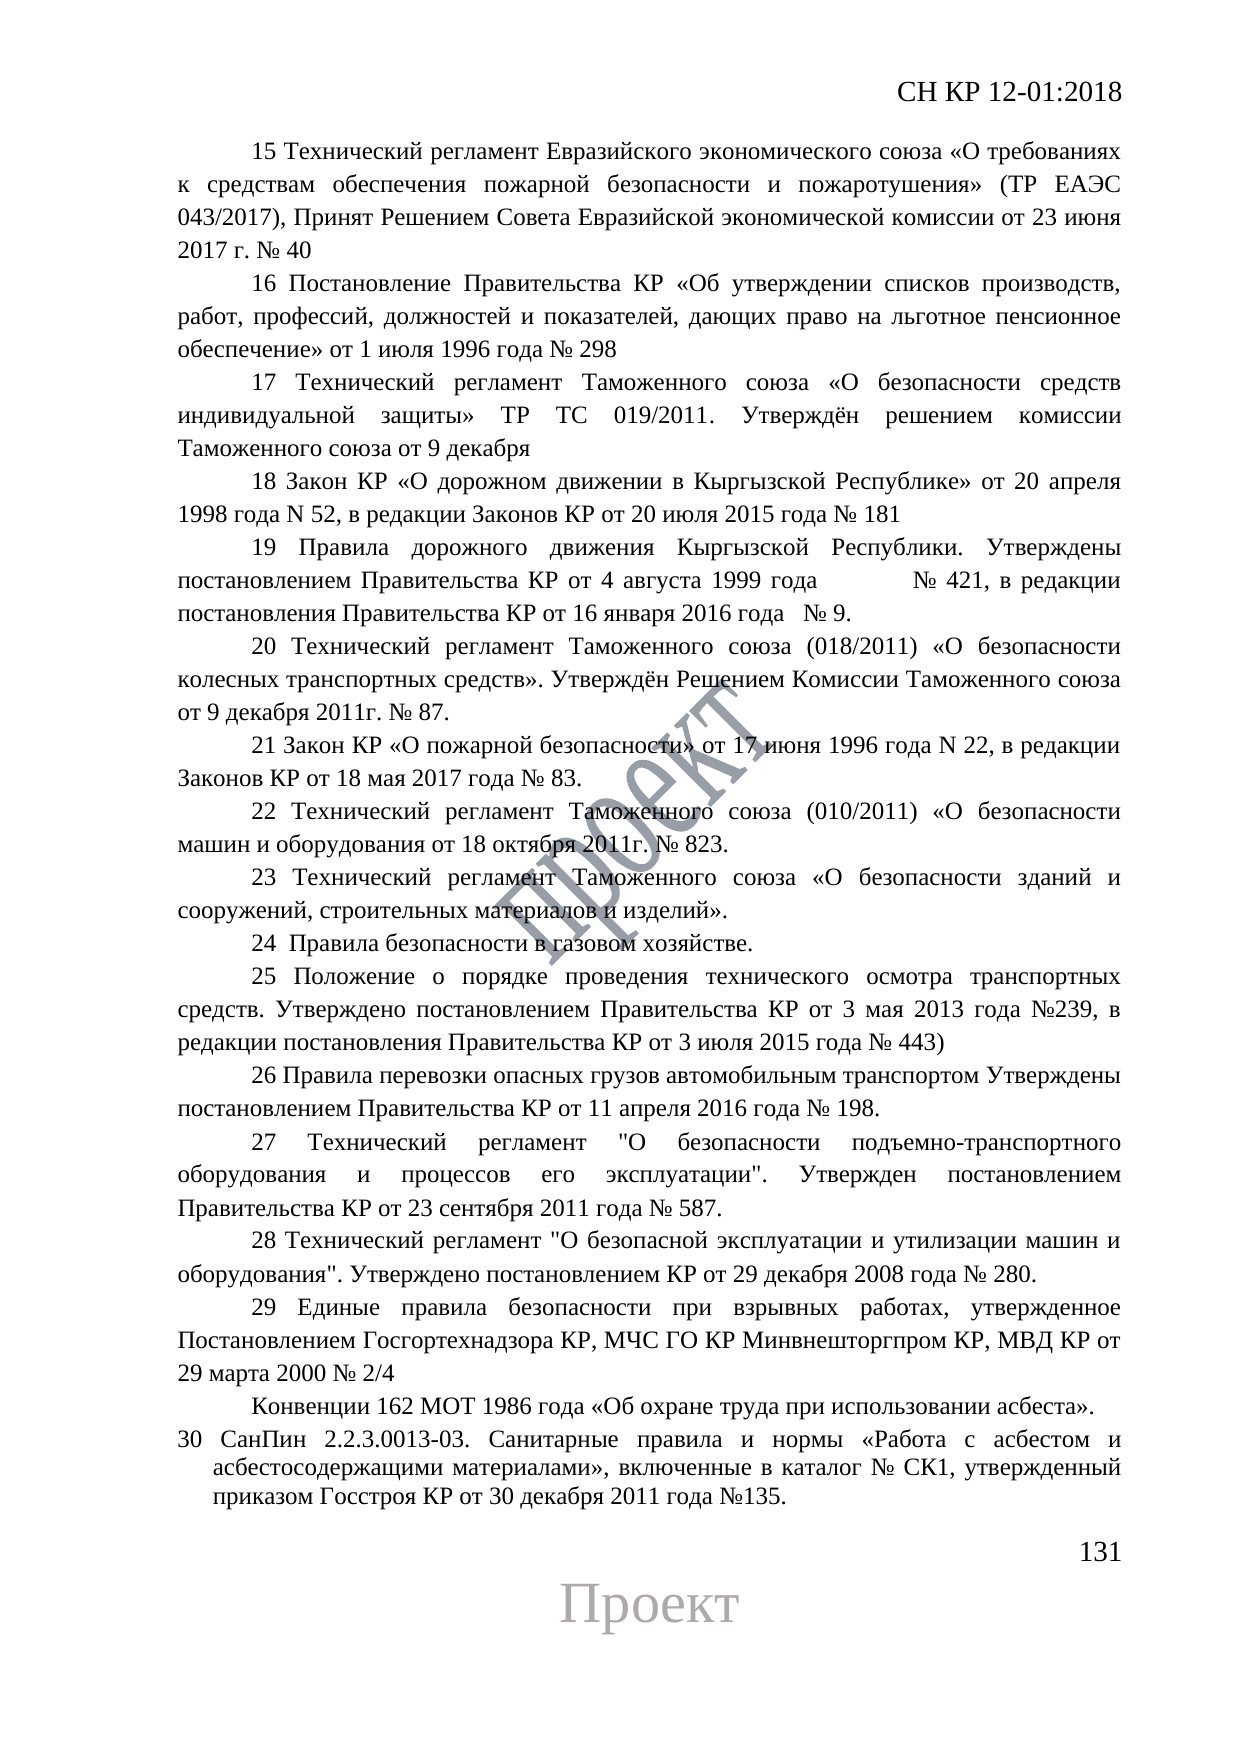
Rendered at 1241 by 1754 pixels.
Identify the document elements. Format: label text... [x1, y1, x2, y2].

text 17 Технический регламент Таможенного союза «О безопасности средств индивидуальной защиты» ТР ТС 019/2011. Утверждён решением комиссии Таможенного союза от 9 декабря [177, 367, 1122, 462]
text 27 Технический регламент "О безопасности подъемно-транспортного оборудования и процессов его эксплуатации". Утвержден постановлением Правительства КР от 23 сентября 2011 года № 587. [177, 1127, 1122, 1221]
text 28 Технический регламент "О безопасной эксплуатации и утилизации машин и оборудования". Утверждено постановлением КР от 29 декабря 2008 года № 280. [177, 1226, 1122, 1287]
text Конвенции 162 МОТ 1986 года «Об охране труда при использовании асбеста». [177, 1391, 1122, 1419]
text 19 Правила дорожного движения Кыргызской Республики. Утверждены постановлением Правительства КР от 4 августа 1999 года № 421, в редакции постановления Правительства КР от 16 января 2016 года № 9. [177, 532, 1122, 627]
text 20 Технический регламент Таможенного союза (018/2011) «О безопасности колесных транспортных средств». Утверждён Решением Комиссии Таможенного союза от 9 декабря 2011г. № 87. [177, 631, 1122, 726]
list 30 СанПин 2.2.3.0013-03. Санитарные правила и нормы «Работа с асбестом и асбестосодержащими материалами», включенные в каталог № СК1, утвержденный приказом Госстроя КР от 30 декабря 2011 года №135. [177, 1424, 1122, 1510]
text 21 Закон КР «О пожарной безопасности» от 17 июня 1996 года N 22, в редакции Законов КР от 18 мая 2017 года № 83. [177, 730, 1122, 792]
text 23 Технический регламент Таможенного союза «О безопасности зданий и сооружений, строительных материалов и изделий». [177, 862, 1122, 924]
text 18 Закон КР «О дорожном движении в Кыргызской Республике» от 20 апреля 1998 года N 52, в редакции Законов КР от 20 июля 2015 года № 181 [177, 466, 1122, 528]
text 16 Постановление Правительства КР «Об утверждении списков производств, работ, профессий, должностей и показателей, дающих право на льготное пенсионное обеспечение» от 1 июля 1996 года № 298 [177, 268, 1122, 363]
text 29 Единые правила безопасности при взрывных работах, утвержденное Постановлением Госгортехнадзора КР, МЧС ГО КР Минвнешторгпром КР, МВД КР от 29 марта 2000 № 2/4 [177, 1292, 1122, 1386]
text 25 Положение о порядке проведения технического осмотра транспортных средств. Утверждено постановлением Правительства КР от 3 мая 2013 года №239, в редакции постановления Правительства КР от 3 июля 2015 года № 443) [177, 961, 1122, 1056]
text 15 Технический регламент Евразийского экономического союза «О требованиях к средствам обеспечения пожарной безопасности и пожаротушения» (ТР ЕАЭС 043/2017), Принят Решением Совета Евразийской экономической комиссии от 23 июня 2017 г. № 40 [177, 136, 1122, 264]
text 22 Технический регламент Таможенного союза (010/2011) «О безопасности машин и оборудования от 18 октября 2011г. № 823. [177, 796, 1122, 858]
text 26 Правила перевозки опасных грузов автомобильным транспортом Утверждены постановлением Правительства КР от 11 апреля 2016 года № 198. [177, 1061, 1122, 1122]
list Правила безопасности в газовом хозяйстве. [251, 928, 1122, 957]
